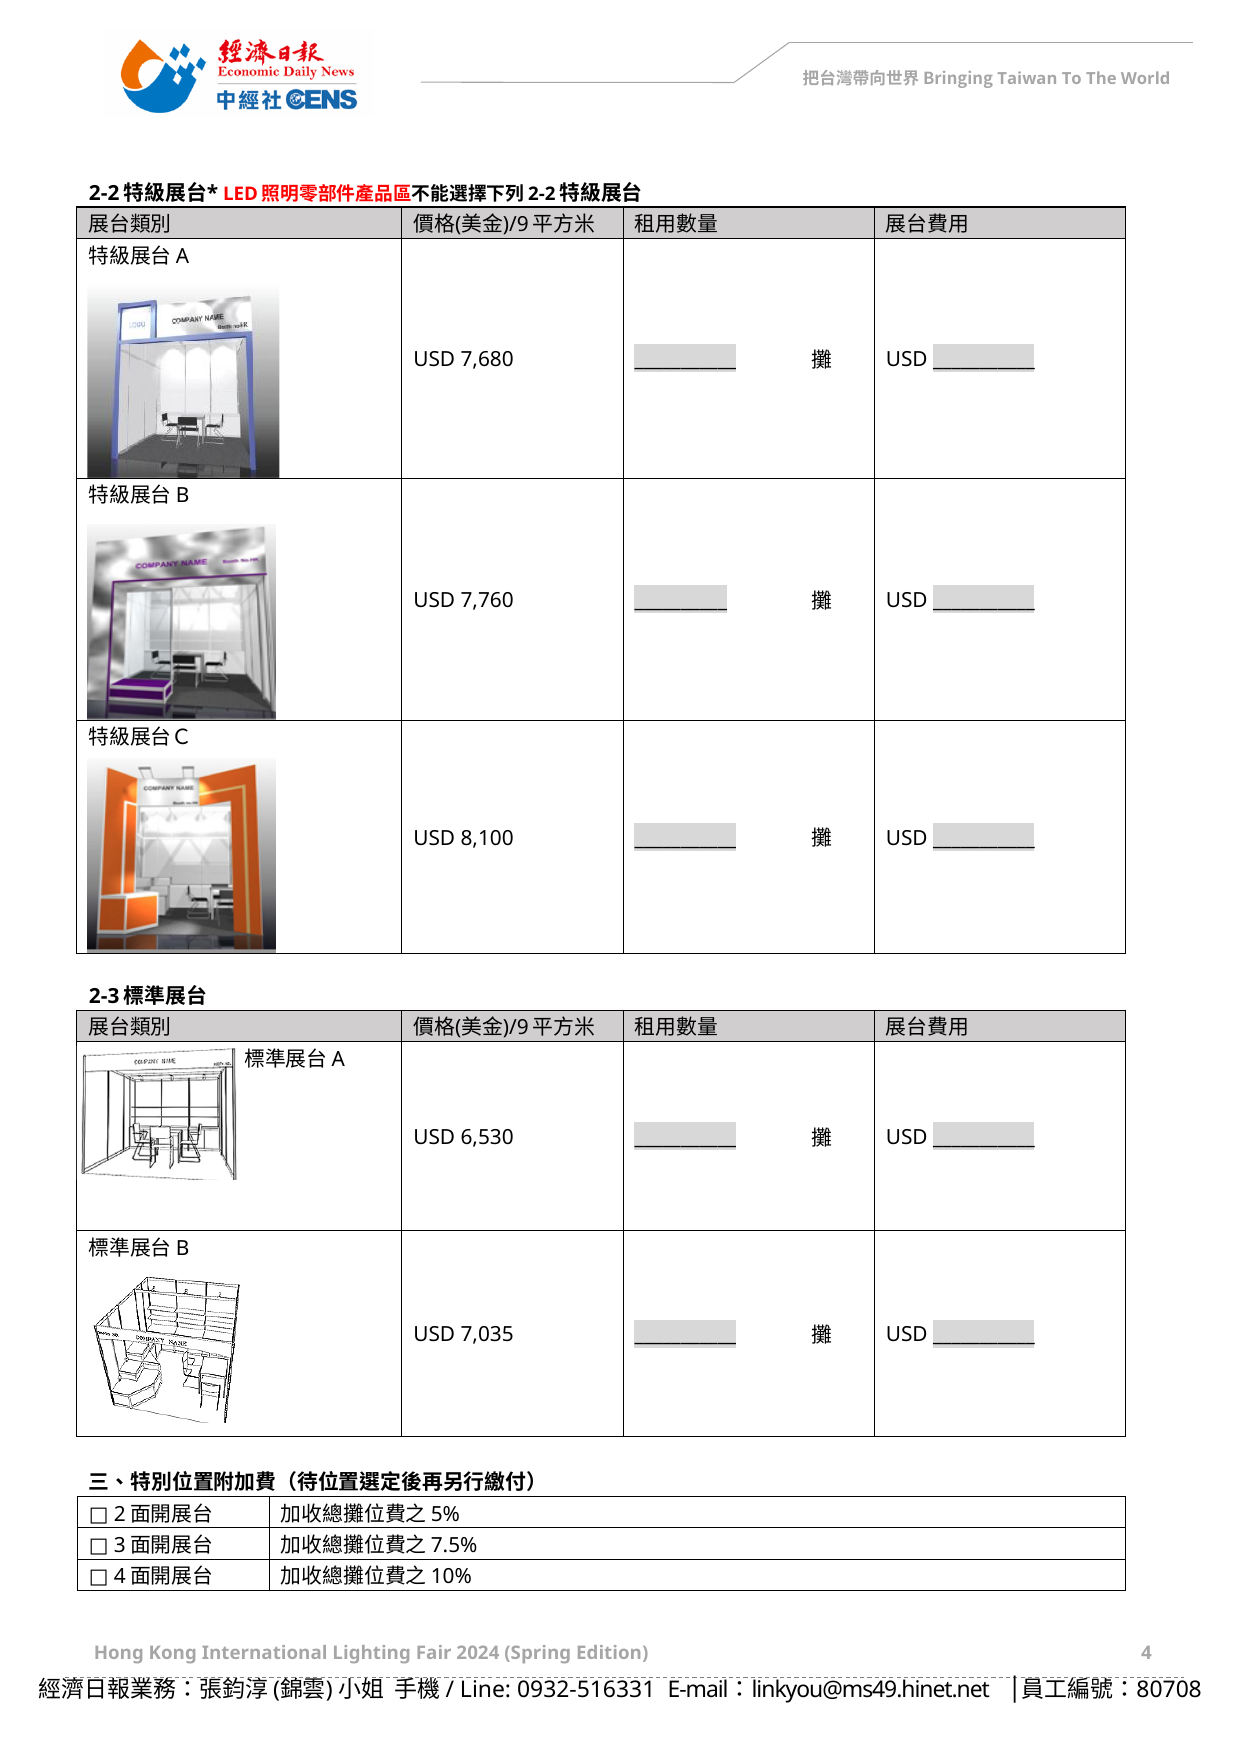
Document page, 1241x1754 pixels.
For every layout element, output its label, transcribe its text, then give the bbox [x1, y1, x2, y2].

table_cell 標準展台A [77, 1042, 401, 1230]
table_header 價格(美金)/9平方米 [402, 1011, 623, 1041]
text 2-2特級展台* LED照明零部件產品區不能選擇下列2-2特級展台 [89, 176, 1152, 206]
table_cell USD 7,680 [402, 239, 623, 477]
table_cell 標準展台B [77, 1231, 401, 1436]
picture [87, 283, 280, 478]
table_cell 加收總攤位費之7.5% [270, 1528, 1125, 1558]
table_header 展台費用 [875, 1011, 1125, 1041]
table_cell 特級展台B [77, 479, 401, 719]
table_cell USD ___________ [875, 239, 1125, 477]
table_cell USD 7,035 [402, 1231, 623, 1436]
table_cell 攤 [800, 721, 874, 953]
table_cell □ 3面開展台 [78, 1528, 269, 1558]
picture [87, 758, 276, 953]
table_cell ___________ [624, 239, 800, 477]
table_cell USD ___________ [875, 1042, 1125, 1230]
table_header 加收總攤位費之5% [270, 1497, 1125, 1527]
table_cell 特級展台A [77, 239, 401, 477]
table_cell __________ [624, 479, 800, 719]
table_cell 攤 [800, 1231, 874, 1436]
table_header 展台類別 [77, 208, 401, 238]
table_cell 加收總攤位費之10% [270, 1560, 1125, 1590]
table_cell USD 8,100 [402, 721, 623, 953]
table_cell ___________ [624, 721, 800, 953]
picture [76, 1046, 244, 1180]
table_header 展台費用 [875, 208, 1125, 238]
table_cell USD 7,760 [402, 479, 623, 719]
table_cell 攤 [800, 1042, 874, 1230]
table_cell ___________ [624, 1042, 800, 1230]
table_header □ 2面開展台 [78, 1497, 269, 1527]
table_header 價格(美金)/9平方米 [402, 208, 623, 238]
picture [87, 524, 276, 720]
table_cell 攤 [800, 479, 874, 719]
picture [103, 29, 375, 117]
table_cell USD 6,530 [402, 1042, 623, 1230]
table_header 租用數量 [624, 208, 874, 238]
table_cell □ 4面開展台 [78, 1560, 269, 1590]
table_cell USD ___________ [875, 1231, 1125, 1436]
table_cell USD ___________ [875, 721, 1125, 953]
table_cell 特級展台Ｃ [77, 721, 401, 953]
text 三、特別位置附加費（待位置選定後再另行繳付） [89, 1466, 1152, 1496]
table_cell USD ___________ [875, 479, 1125, 719]
picture [89, 1268, 241, 1423]
table_cell ___________ [624, 1231, 800, 1436]
table_cell 攤 [800, 239, 874, 477]
table_header 展台類別 [77, 1011, 401, 1041]
table_header 租用數量 [624, 1011, 874, 1041]
text 2-3標準展台 [89, 979, 1152, 1009]
